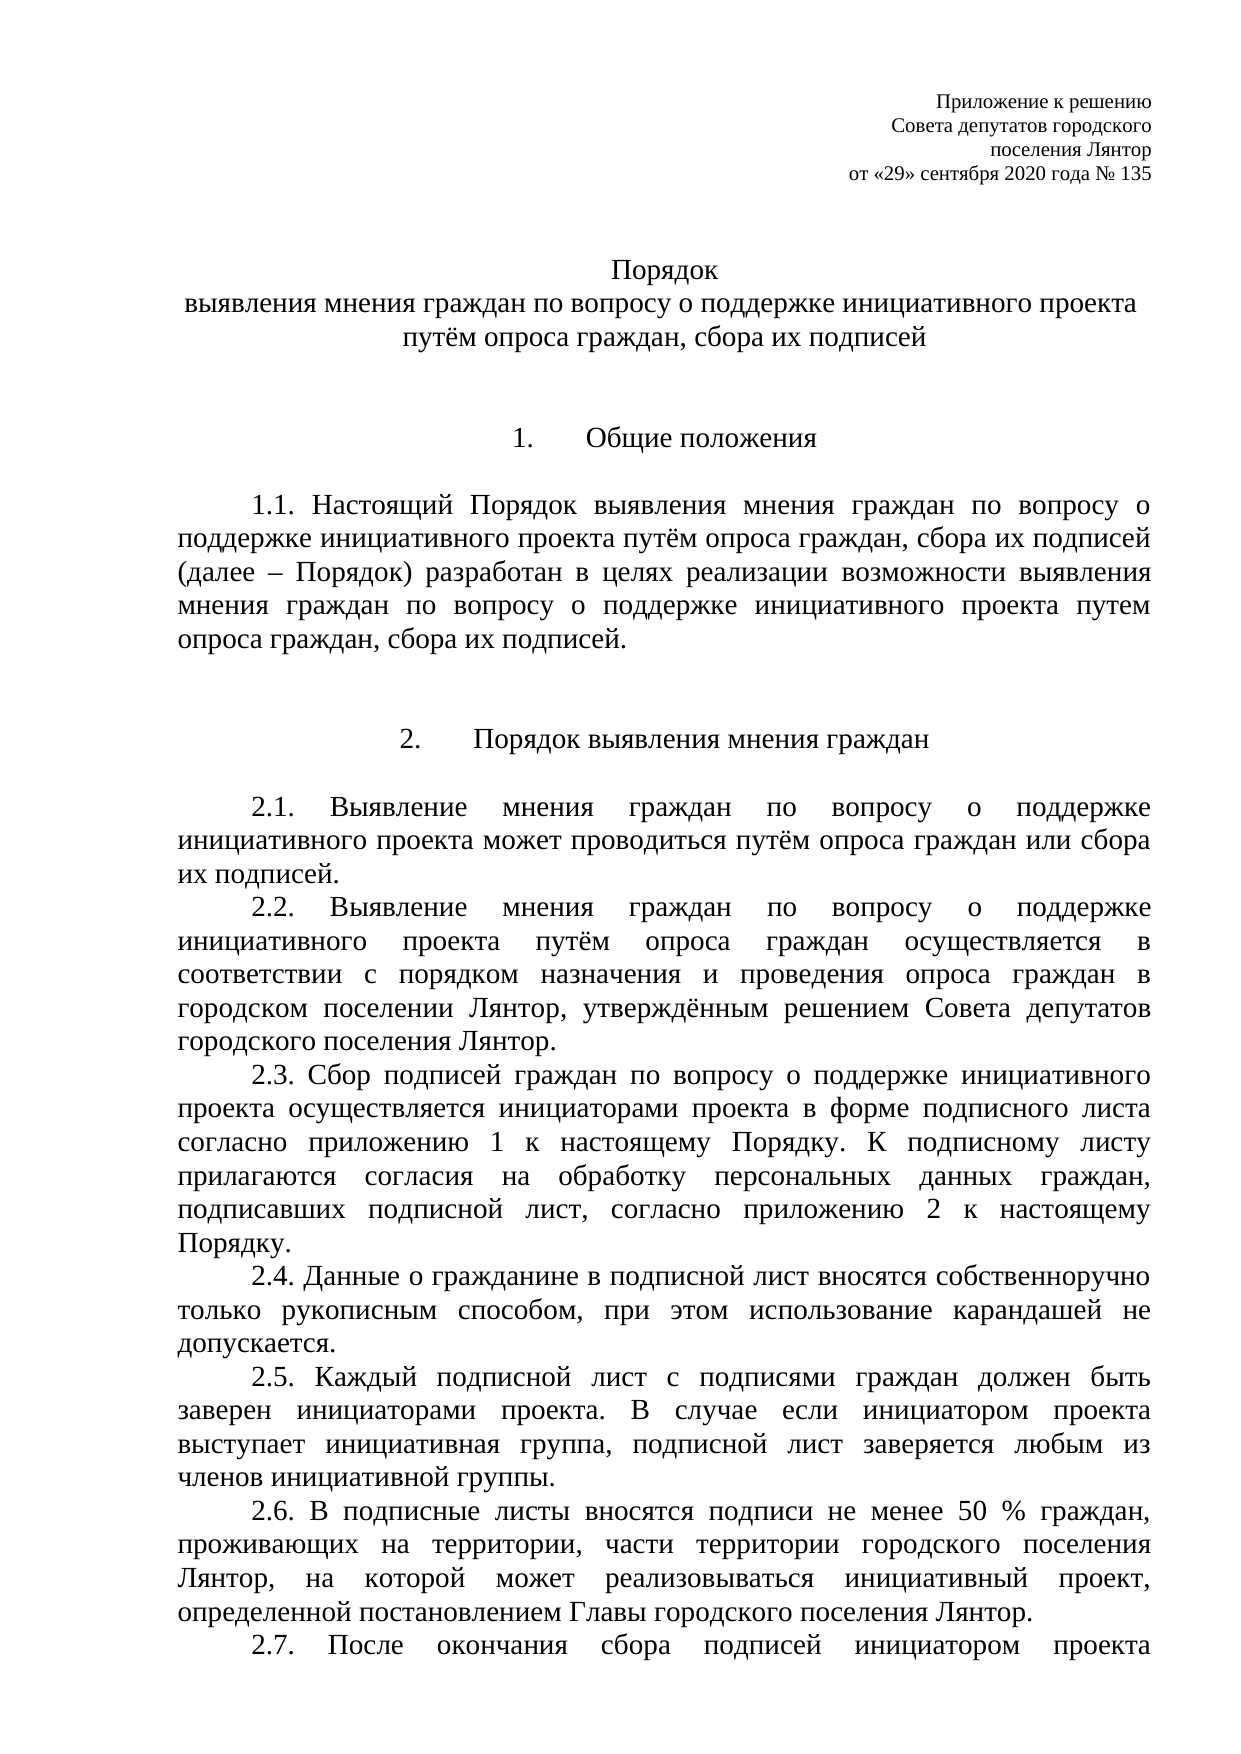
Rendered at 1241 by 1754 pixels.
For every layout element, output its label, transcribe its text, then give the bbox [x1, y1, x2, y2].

list Общие положения [177, 420, 1152, 453]
text Порядок [177, 252, 1152, 286]
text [177, 1627, 1152, 1661]
text от «29» сентября 2020 года № 135 [723, 161, 1152, 185]
text выявления мнения граждан по вопросу о поддержке инициативного проекта путём опроса граждан, сбора их подписей [177, 286, 1152, 353]
text 1.1. Настоящий Порядок выявления мнения граждан по вопросу о поддержке инициативного проекта путём опроса граждан, сбора их подписей (далее – Порядок) разработан в целях реализации возможности выявления мнения граждан по вопросу о поддержке инициативного проекта путем опроса граждан, сбора их подписей. [177, 487, 1152, 654]
text 2.6. В подписные листы вносятся подписи не менее 50 % граждан, проживающих на территории, части территории городского поселения Лянтор, на которой может реализовываться инициативный проект, определенной постановлением Главы городского поселения Лянтор. [177, 1493, 1152, 1627]
list Порядок выявления мнения граждан [177, 722, 1152, 755]
text 2.3. Сбор подписей граждан по вопросу о поддержке инициативного проекта осуществляется инициаторами проекта в форме подписного листа согласно приложению 1 к настоящему Порядку. К подписному листу прилагаются согласия на обработку персональных данных граждан, подписавших подписной лист, согласно приложению 2 к настоящему Порядку. [177, 1057, 1152, 1258]
text 2.2. Выявление мнения граждан по вопросу о поддержке инициативного проекта путём опроса граждан осуществляется в соответствии с порядком назначения и проведения опроса граждан в городском поселении Лянтор, утверждённым решением Совета депутатов городского поселения Лянтор. [177, 889, 1152, 1057]
text 2.5. Каждый подписной лист с подписями граждан должен быть заверен инициаторами проекта. В случае если инициатором проекта выступает инициативная группа, подписной лист заверяется любым из членов инициативной группы. [177, 1359, 1152, 1493]
text Приложение к решению [723, 89, 1152, 113]
text 2.1. Выявление мнения граждан по вопросу о поддержке инициативного проекта может проводиться путём опроса граждан или сбора их подписей. [177, 789, 1152, 889]
text Совета депутатов городского поселения Лянтор [723, 113, 1152, 161]
text 2.4. Данные о гражданине в подписной лист вносятся собственноручно только рукописным способом, при этом использование карандашей не допускается. [177, 1258, 1152, 1359]
